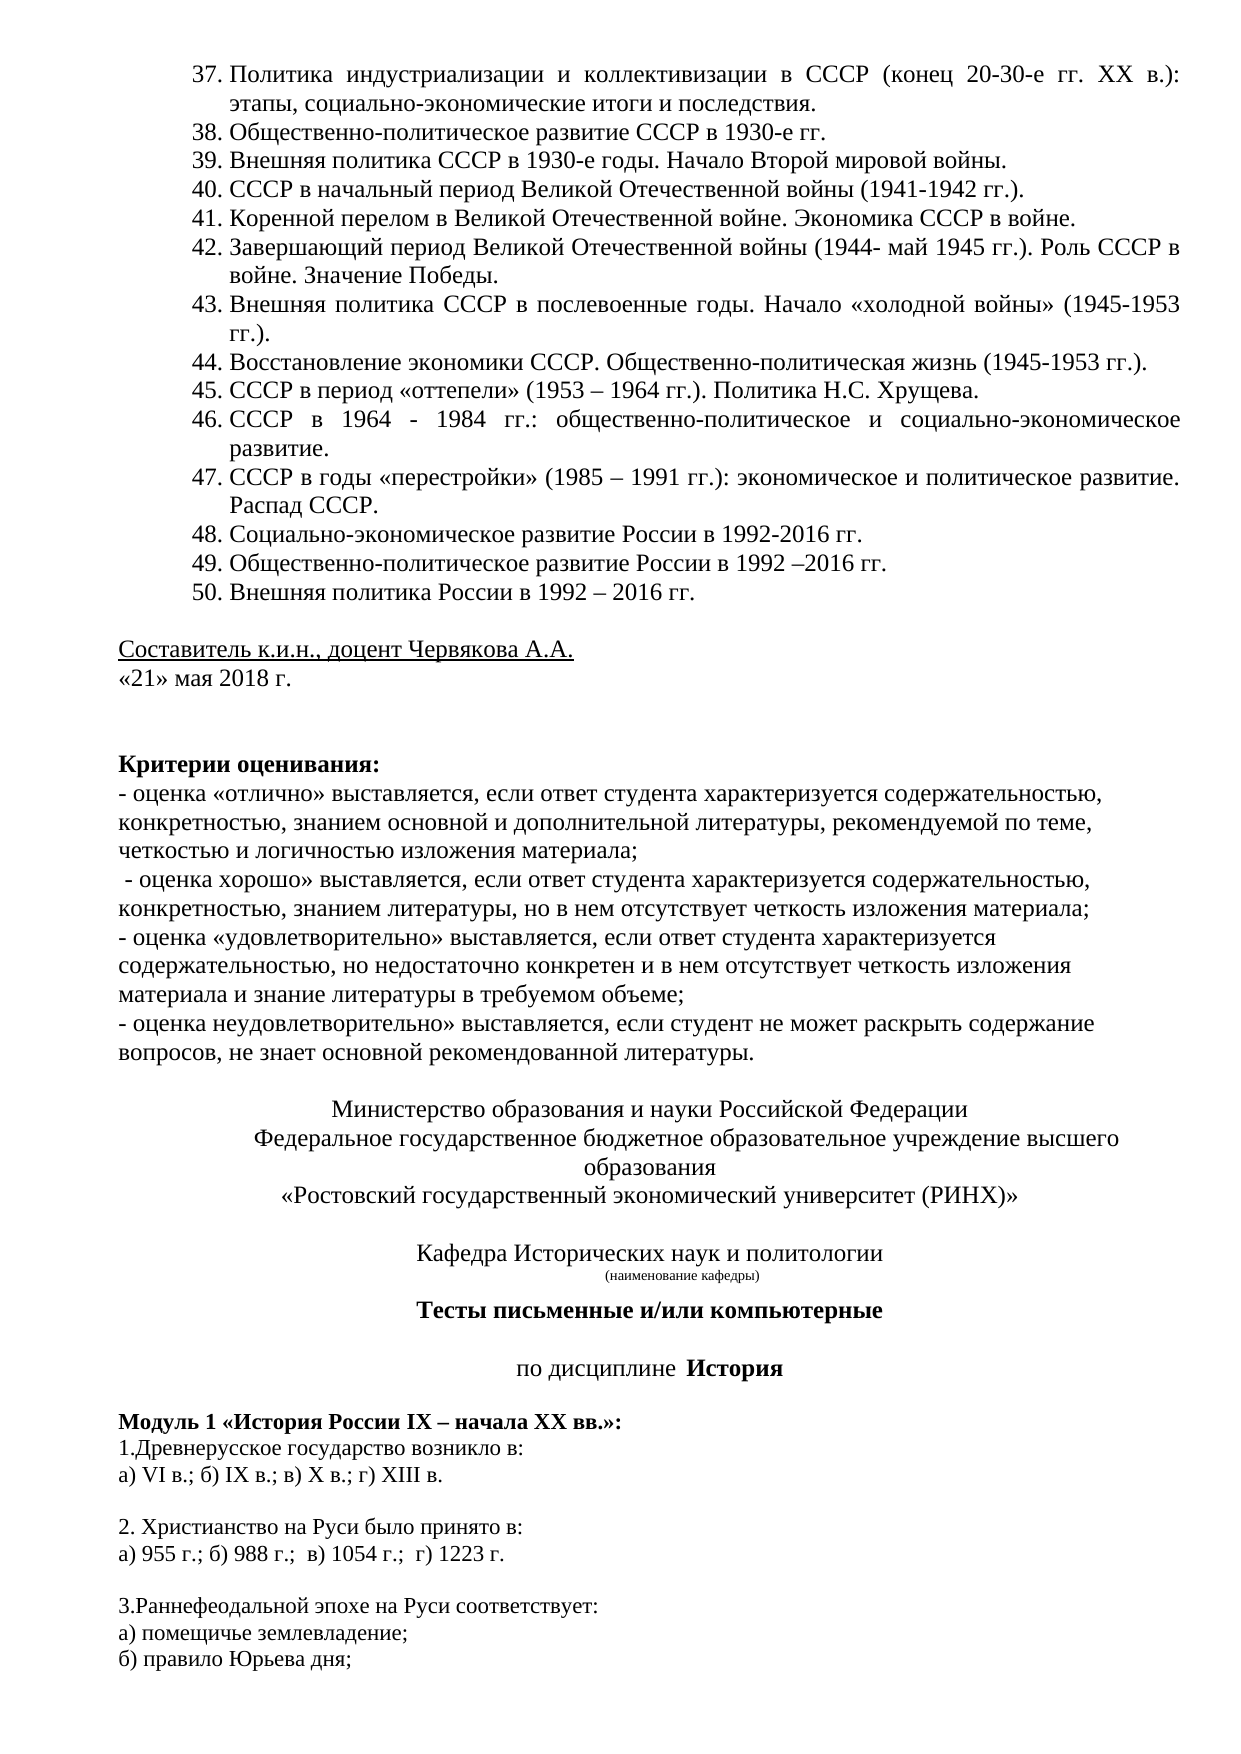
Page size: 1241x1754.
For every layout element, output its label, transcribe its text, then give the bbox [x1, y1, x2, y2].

list Общественно-политическое развитие России в 1992 –2016 гг. [192, 548, 1181, 577]
list Политика индустриализации и коллективизации в СССР (конец 20-30-е гг. XX в.): этапы, социально-экономические итоги и последствия. [192, 59, 1181, 117]
list Внешняя политика России в 1992 – 2016 гг. [192, 577, 1181, 605]
text «21» мая 2018 г. [118, 663, 1181, 692]
text Тесты письменные и/или компьютерные [118, 1295, 1181, 1324]
list СССР в годы «перестройки» (1985 – 1991 гг.): экономическое и политическое развитие. Распад СССР. [192, 462, 1181, 519]
text «Ростовский государственный экономический университет (РИНХ)» [118, 1180, 1181, 1209]
text Федеральное государственное бюджетное образовательное учреждение высшего образования [118, 1123, 1181, 1180]
text 2. Христианство на Руси было принято в: [118, 1513, 1181, 1540]
text Министерство образования и науки Российской Федерации [118, 1094, 1181, 1123]
list Социально-экономическое развитие России в 1992-2016 гг. [192, 519, 1181, 548]
text - оценка неудовлетворительно» выставляется, если студент не может раскрыть содержание вопросов, не знает основной рекомендованной литературы. [118, 1008, 1181, 1065]
text а) .; б) .; в) .; г) . [118, 1540, 1181, 1566]
text Составитель к.и.н., доцент Червякова А.А. [118, 634, 1181, 663]
text - оценка «отлично» выставляется, если ответ студента характеризуется содержательностью, конкретностью, знанием основной и дополнительной литературы, рекомендуемой по теме, четкостью и логичностью изложения материала; [118, 778, 1181, 864]
text (наименование кафедры) [118, 1267, 1181, 1295]
text Критерии оценивания: [118, 749, 1181, 778]
text Кафедра Исторических наук и политологии [118, 1238, 1181, 1267]
list СССР в период «оттепели» (1953 – 1964 гг.). Политика Н.С. Хрущева. [192, 375, 1181, 404]
list Внешняя политика СССР в 1930-е годы. Начало Второй мировой войны. [192, 145, 1181, 174]
text б) правило Юрьева дня; [118, 1645, 1181, 1671]
list Внешняя политика СССР в послевоенные годы. Начало «холодной войны» (1945-1953 гг.). [192, 289, 1181, 347]
text по дисциплине История [118, 1353, 1181, 1382]
text - оценка хорошо» выставляется, если ответ студента характеризуется содержательностью, конкретностью, знанием литературы, но в нем отсутствует четкость изложения материала; [118, 864, 1181, 922]
text 1.Древнерусское государство возникло в: [118, 1434, 1181, 1461]
list Завершающий период Великой Отечественной войны (1944- май 1945 гг.). Роль СССР в войне. Значение Победы. [192, 232, 1181, 289]
text Модуль 1 «История России IX – начала ХХ вв.»: [118, 1408, 1181, 1434]
list Коренной перелом в Великой Отечественной войне. Экономика СССР в войне. [192, 203, 1181, 232]
list Восстановление экономики СССР. Общественно-политическая жизнь (1945-1953 гг.). [192, 347, 1181, 375]
list СССР в 1964 - 1984 гг.: общественно-политическое и социально-экономическое развитие. [192, 404, 1181, 462]
list СССР в начальный период Великой Отечественной войны (1941-1942 гг.). [192, 174, 1181, 203]
list Общественно-политическое развитие СССР в 1930-е гг. [192, 117, 1181, 145]
text а) помещичье землевладение; [118, 1619, 1181, 1645]
text а) VI в.; б) IX в.; в) X в.; г) XIII в. [118, 1461, 1181, 1487]
text - оценка «удовлетворительно» выставляется, если ответ студента характеризуется содержательностью, но недостаточно конкретен и в нем отсутствует четкость изложения материала и знание литературы в требуемом объеме; [118, 922, 1181, 1008]
text 3.Раннефеодальной эпохе на Руси соответствует: [118, 1592, 1181, 1619]
